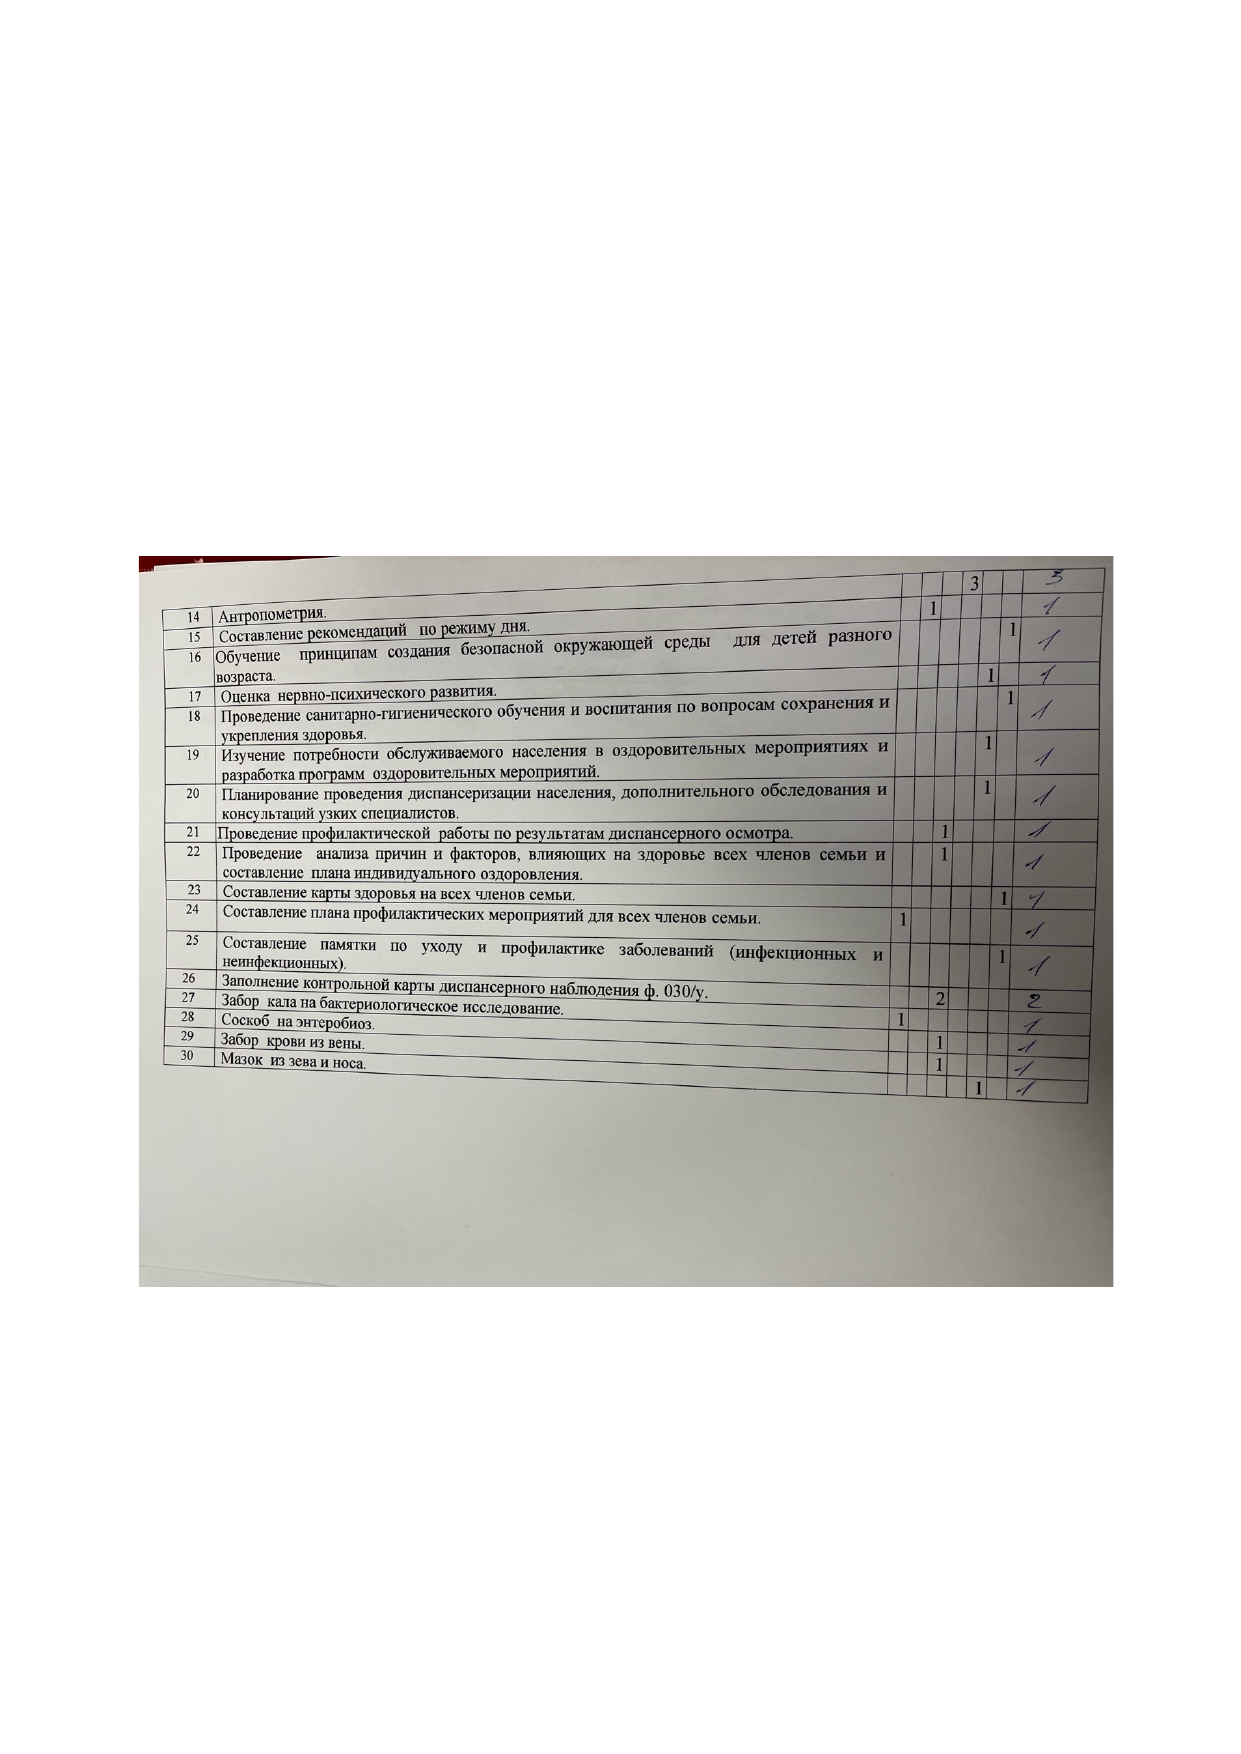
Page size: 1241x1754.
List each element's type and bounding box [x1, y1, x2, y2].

picture [138, 556, 1114, 1287]
